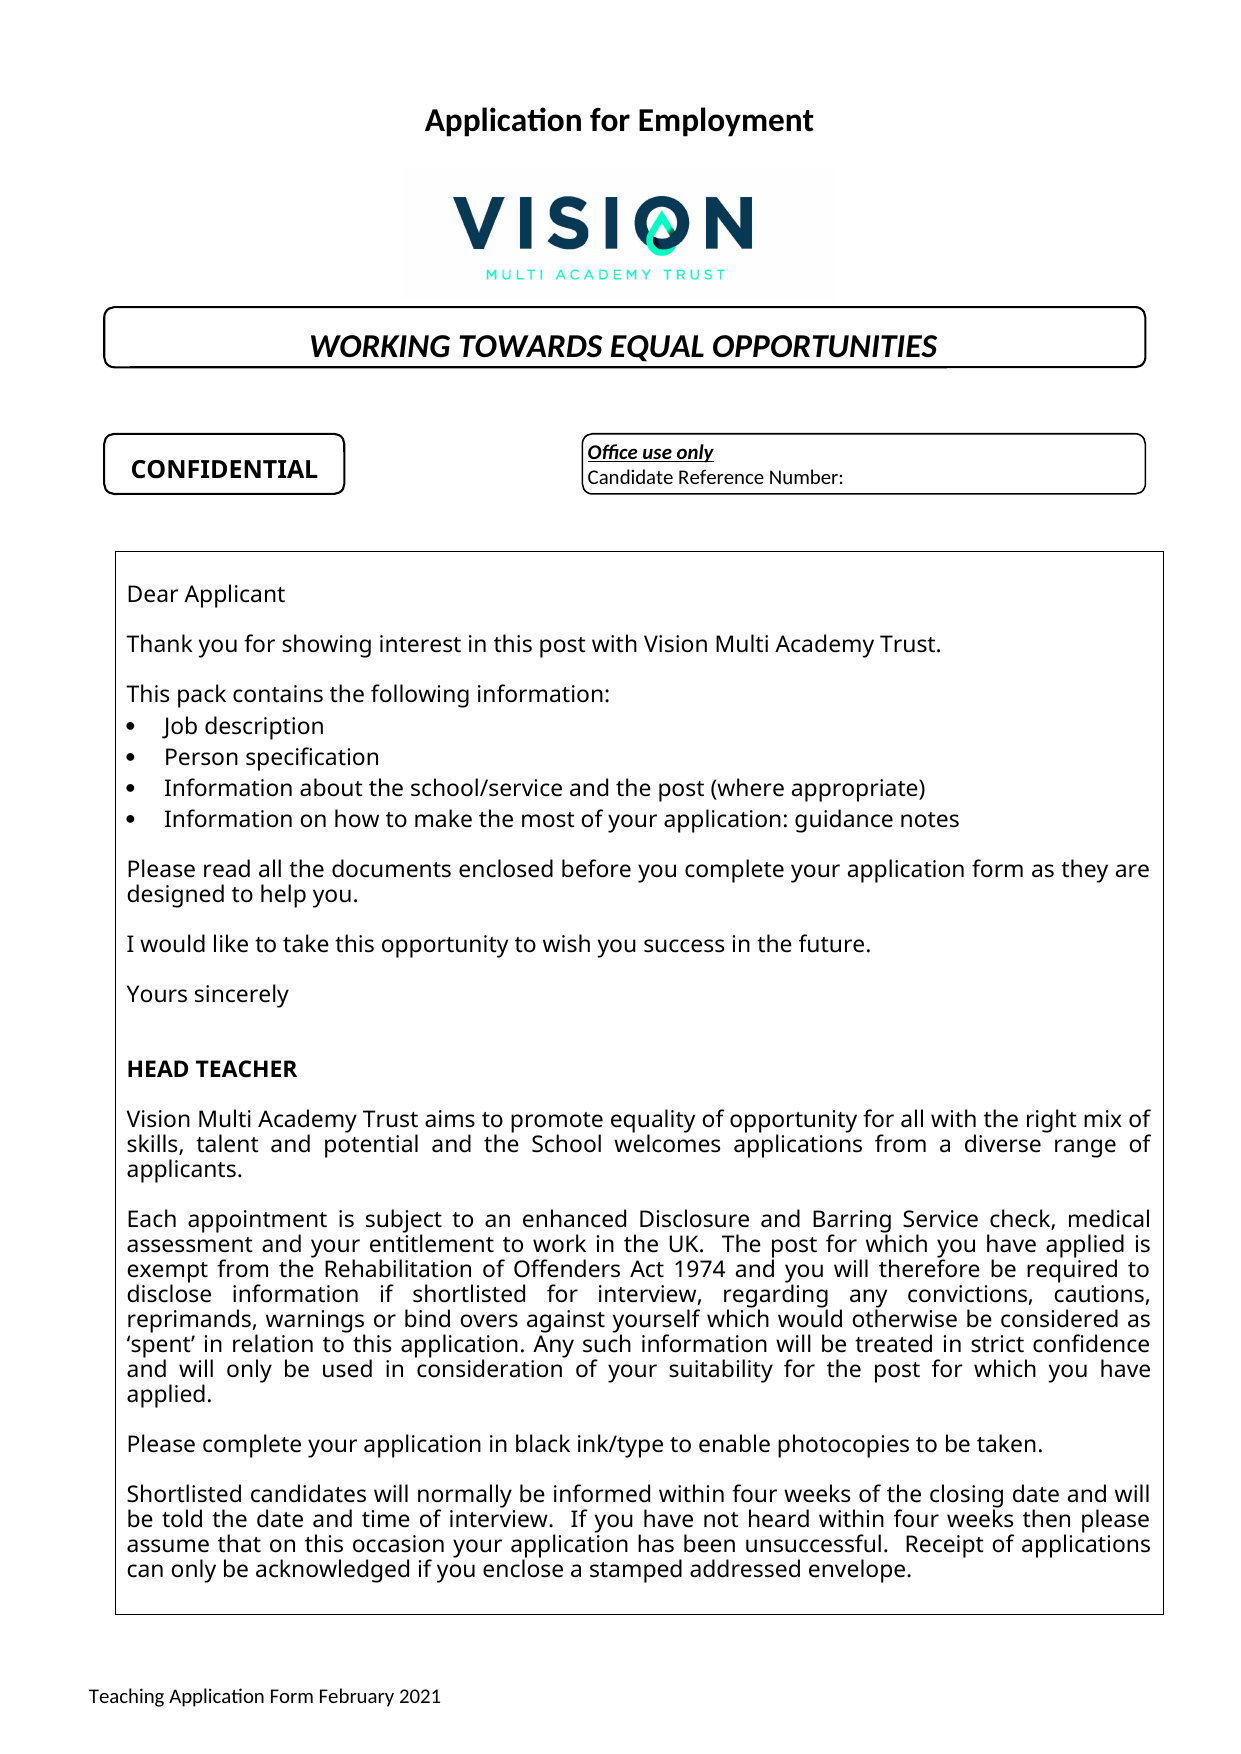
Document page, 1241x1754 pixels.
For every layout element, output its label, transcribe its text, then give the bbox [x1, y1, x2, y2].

picture [401, 167, 838, 301]
text Application for Employment [89, 99, 1150, 140]
table_header Dear Applicant Thank you for showing interest in this post with Vision Multi Academy Trust. This pack contains the following information: Job description Person specification Information about the school/service and the post (where appropriate) Information on how to make the most of your application: guidance notes Please read all the documents enclosed before you complete your application form as they are designed to help you. I would like to take this opportunity to wish you success in the future. Yours sincerely Head tEACHER Vision Multi Academy Trust aims to promote equality of opportunity for all with the right mix of skills, talent and potential and the School welcomes applications from a diverse range of applicants. Each appointment is subject to an enhanced Disclosure and Barring Service check, medical assessment and your entitlement to work in the UK. The post for which you have applied is exempt from the Rehabilitation of Offenders Act 1974 and you will therefore be required to disclose information if shortlisted for interview, regarding any convictions, cautions, reprimands, warnings or bind overs against yourself which would otherwise be considered as ‘spent’ in relation to this application. Any such information will be treated in strict confidence and will only be used in consideration of your suitability for the post for which you have applied. Please complete your application in black ink/type to enable photocopies to be taken. Shortlisted candidates will normally be informed within four weeks of the closing date and will be told the date and time of interview. If you have not heard within four weeks then please assume that on this occasion your application has been unsuccessful. Receipt of applications can only be acknowledged if you enclose a stamped addressed envelope. [116, 552, 1163, 1614]
